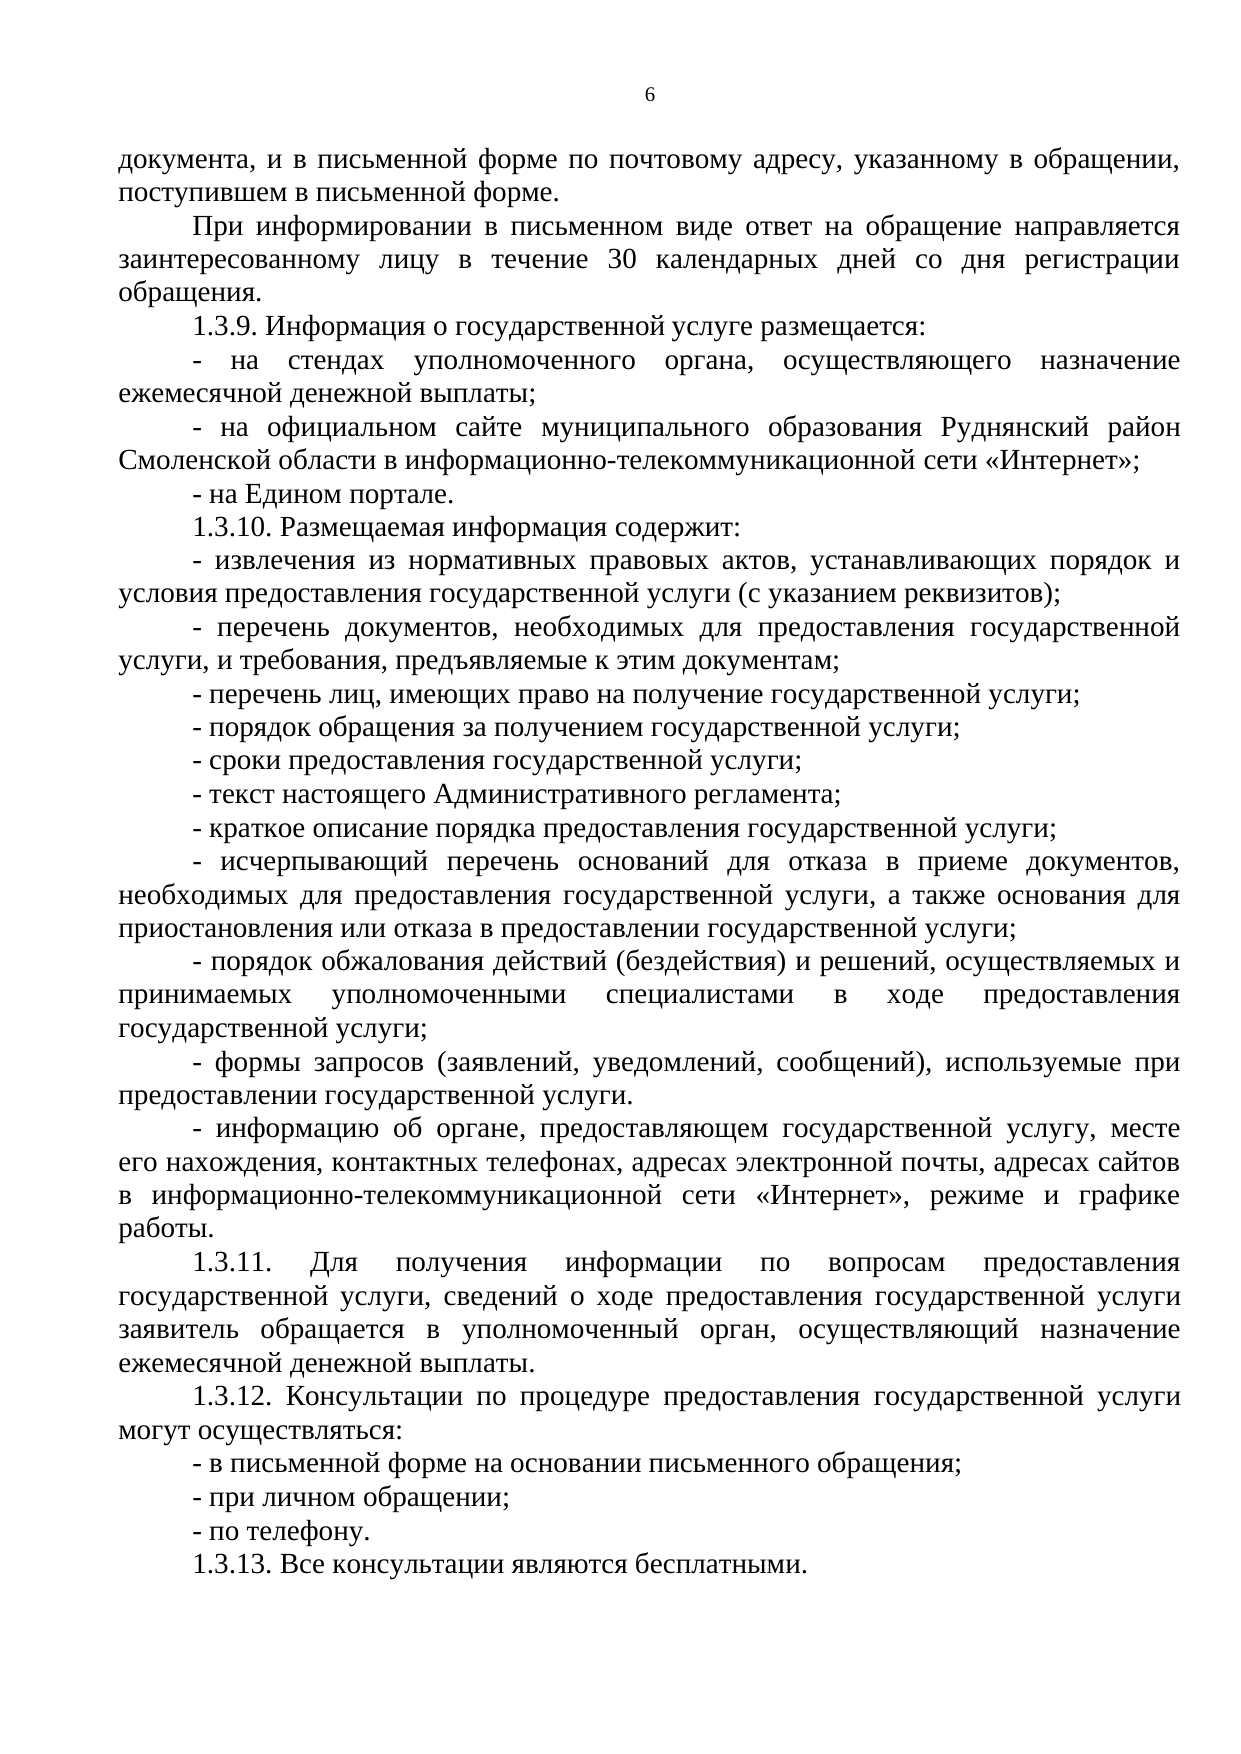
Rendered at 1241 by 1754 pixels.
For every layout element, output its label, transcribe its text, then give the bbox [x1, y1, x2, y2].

text - порядок обращения за получением государственной услуги; [118, 710, 1181, 743]
text - на официальном сайте муниципального образования Руднянский район Смоленской области в информационно-телекоммуникационной сети «Интернет»; [118, 409, 1181, 476]
text 1.3.9. Информация о государственной услуге размещается: [118, 308, 1181, 342]
text - по телефону. [118, 1513, 1181, 1546]
text 1.3.13. Все консультации являются бесплатными. [118, 1546, 1181, 1580]
text 1.3.10. Размещаемая информация содержит: [118, 509, 1181, 543]
list - формы запросов (заявлений, уведомлений, сообщений), используемые при предоставлении государственной услуги. [118, 1044, 1181, 1111]
text - на Едином портале. [118, 476, 1181, 509]
list - перечень лиц, имеющих право на получение государственной услуги; [118, 676, 1181, 710]
text - в письменной форме на основании письменного обращения; [118, 1446, 1181, 1479]
text - при личном обращении; [118, 1479, 1181, 1513]
list - исчерпывающий перечень оснований для отказа в приеме документов, необходимых для предоставления государственной услуги, а также основания для приостановления или отказа в предоставлении государственной услуги; [118, 843, 1181, 944]
text - порядок обжалования действий (бездействия) и решений, осуществляемых и принимаемых уполномоченными специалистами в ходе предоставления государственной услуги; [118, 944, 1181, 1044]
text 1.3.11. Для получения информации по вопросам предоставления государственной услуги, сведений о ходе предоставления государственной услуги заявитель обращается в уполномоченный орган, осуществляющий назначение ежемесячной денежной выплаты. [118, 1244, 1181, 1378]
text - текст настоящего Административного регламента; [118, 776, 1181, 810]
text - перечень документов, необходимых для предоставления государственной услуги, и требования, предъявляемые к этим документам; [118, 609, 1181, 676]
text - информацию об органе, предоставляющем государственной услугу, месте его нахождения, контактных телефонах, адресах электронной почты, адресах сайтов в информационно-телекоммуникационной сети «Интернет», режиме и графике работы. [118, 1111, 1181, 1244]
text 1.3.12. Консультации по процедуре предоставления государственной услуги могут осуществляться: [118, 1378, 1181, 1446]
list - краткое описание порядка предоставления государственной услуги; [118, 810, 1181, 843]
text - извлечения из нормативных правовых актов, устанавливающих порядок и условия предоставления государственной услуги (с указанием реквизитов); [118, 543, 1181, 609]
text При информировании в письменном виде ответ на обращение направляется заинтересованному лицу в течение 30 календарных дней со дня регистрации обращения. [118, 208, 1181, 308]
text - на стендах уполномоченного органа, осуществляющего назначение ежемесячной денежной выплаты; [118, 342, 1181, 409]
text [118, 142, 1181, 208]
text - сроки предоставления государственной услуги; [118, 743, 1181, 776]
